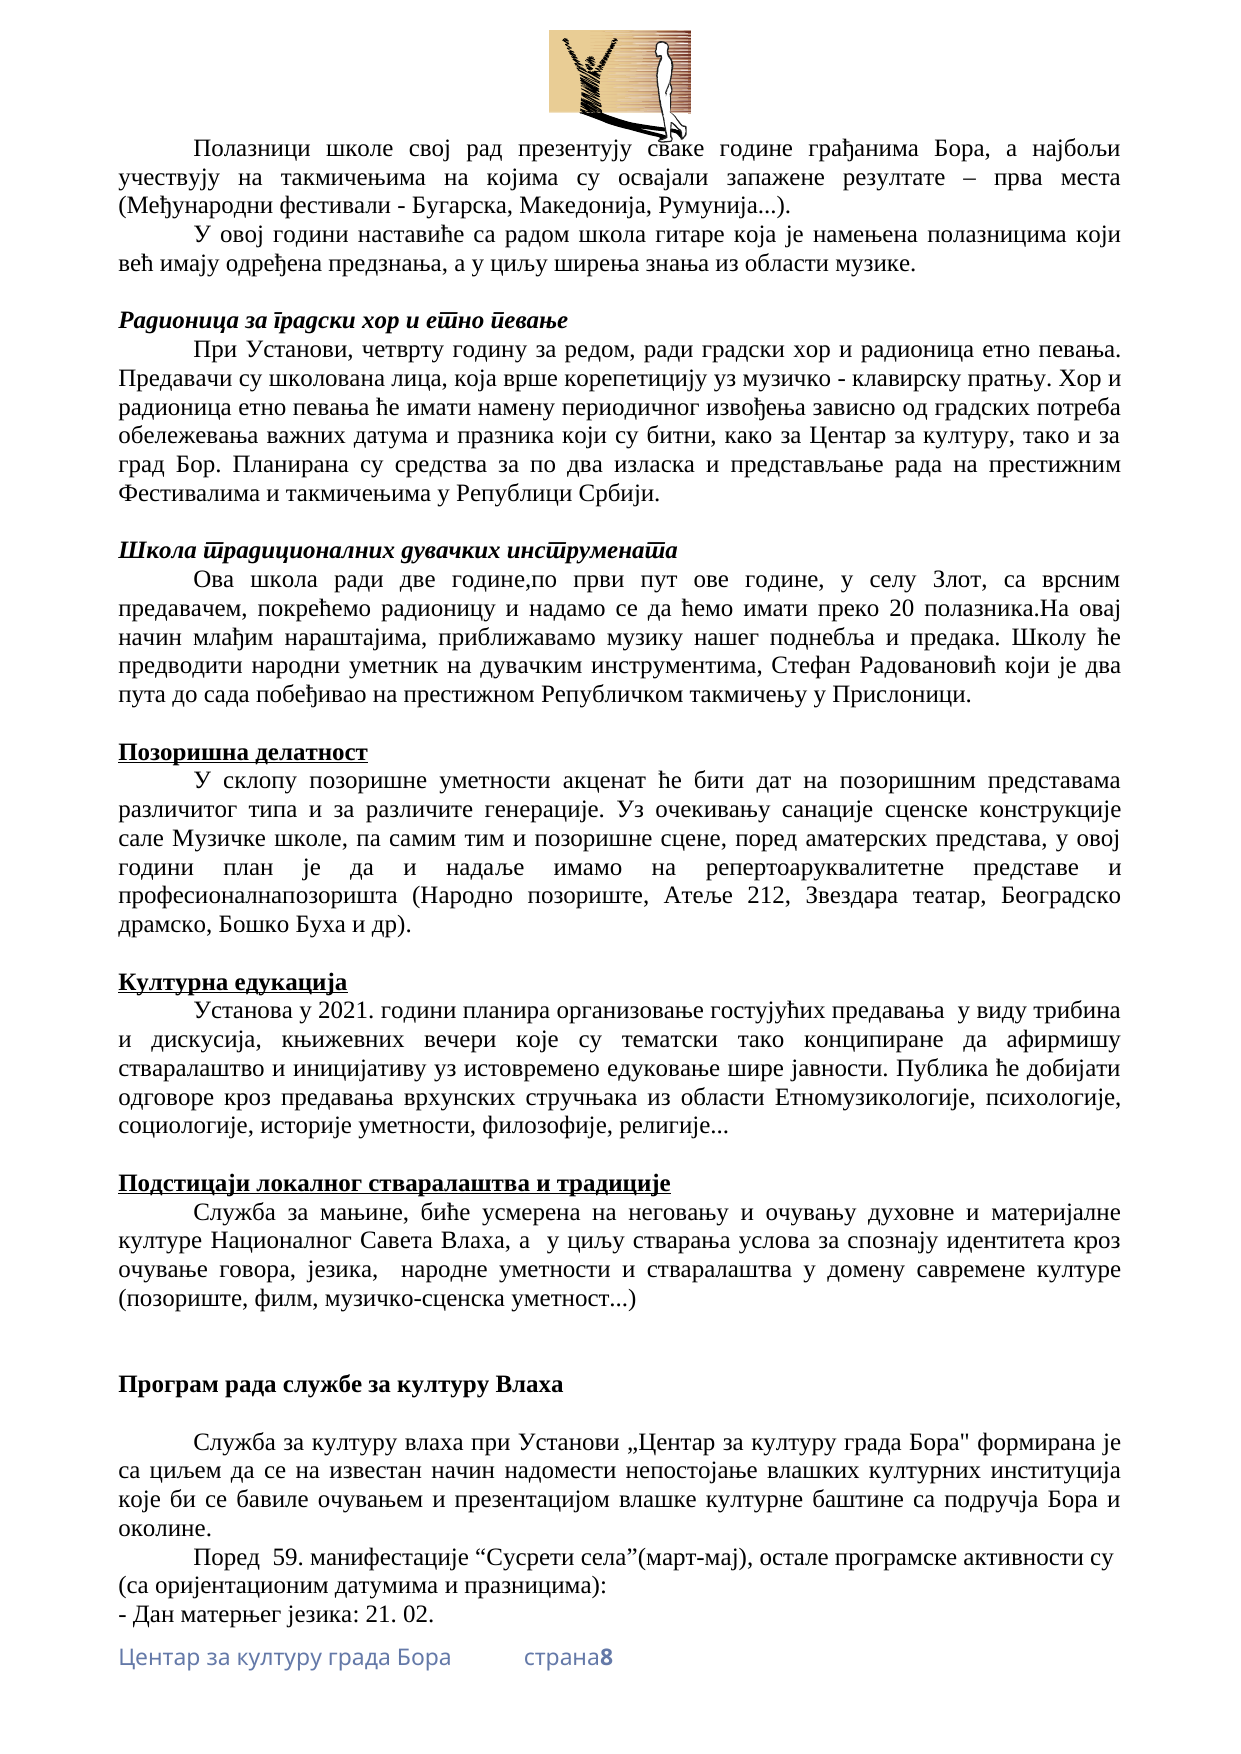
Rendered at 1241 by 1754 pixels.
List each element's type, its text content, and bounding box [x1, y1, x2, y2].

text При Установи, четврту годину за редом, ради градски хор и радионица етно певања. Предавачи су школована лица, која врше корепетицију уз музичко - клавирску пратњу. Хор и радионица етно певања ће имати намену периодичног извођења зависно од градских потреба обележевања важних датума и празника који су битни, како за Центар за културу, тако и за град Бор. Планирана су средства за по два изласка и представљање рада на престижним Фестивалима и такмичењима у Републици Србији. [118, 334, 1122, 507]
text Школа традиционалних дувачких инструмената [118, 535, 1122, 564]
text (са оријентационим датумима и празницима): [118, 1570, 1122, 1599]
text - Дан матерњег језика: 21. 02. [118, 1599, 1122, 1628]
text Полазници школе свој рад презентују сваке године грађанима Бора, а најбољи учествују на такмичењима на којима су освајали запажене резултате – прва места (Међународни фестивали - Бугарска, Македонија, Румунија...). [118, 133, 1122, 219]
text Програм рада службе за културу Влаха [118, 1369, 1122, 1398]
text Подстицаји локалног стваралаштва и традиције [118, 1168, 1122, 1197]
text Установа у 2021. години планира организовање гостујућих предавања у виду трибина и дискусија, књижевних вечери које су тематски тако конципиране да афирмишу стваралаштво и иницијативу уз истовремено едуковање шире јавности. Публика ће добијати одговоре кроз предавања врхунских стручњака из области Етномузикологије, психологије, социологије, историје уметности, филозофије, религије... [118, 995, 1122, 1139]
text Радионица за градски хор и етно певање [118, 305, 1122, 334]
text Културна едукација [118, 967, 1122, 995]
text Служба за културу влаха при Установи „Центар за културу града Бора" формирана је са циљем да се на известан начин надомести непостојање влашких културних институција које би се бавиле очувањем и презентацијом влашке културне баштине са подручја Бора и околине. [118, 1427, 1122, 1542]
text У склопу позоришне уметности акценат ће бити дат на позоришним представама различитог типа и за различите генерације. Уз очекивању санације сценске конструкције сале Музичке школе, па самим тим и позоришне сцене, поред аматерских представа, у овој години план је да и надаље имамо на репертоаруквалитетне представе и професионалнапозоришта (Народно позориште, Атеље 212, Звездара театар, Београдско драмско, Бошко Буха и др). [118, 765, 1122, 938]
text У овој години наставиће са радом школа гитаре која је намењена полазницима који већ имају одређена предзнања, а у циљу ширења знања из области музике. [118, 219, 1122, 277]
text Поред 59. манифестације “Сусрети села”(март-мај), остале програмске активности су [118, 1542, 1122, 1570]
text Ова школа ради две године,по први пут ове године, у селу Злот, са врсним предавачем, покрећемо радионицу и надамо се да ћемо имати преко 20 полазника.На овај начин млађим нараштајима, приближавамо музику нашег поднебља и предака. Школу ће предводити народни уметник на дувачким инструментима, Стефан Радовановић који је два пута до сада побеђивао на престижном Републичком такмичењу у Прислоници. [118, 564, 1122, 708]
text Служба за мањине, биће усмерена на неговању и очувању духовне и материјалне културе Националног Савета Влаха, а у циљу стварања услова за спознају идентитета кроз очување говора, језика, народне уметности и стваралаштва у домену савремене културе (позориште, филм, музичко-сценска уметност...) [118, 1197, 1122, 1312]
text Позоришна делатност [118, 737, 1122, 765]
